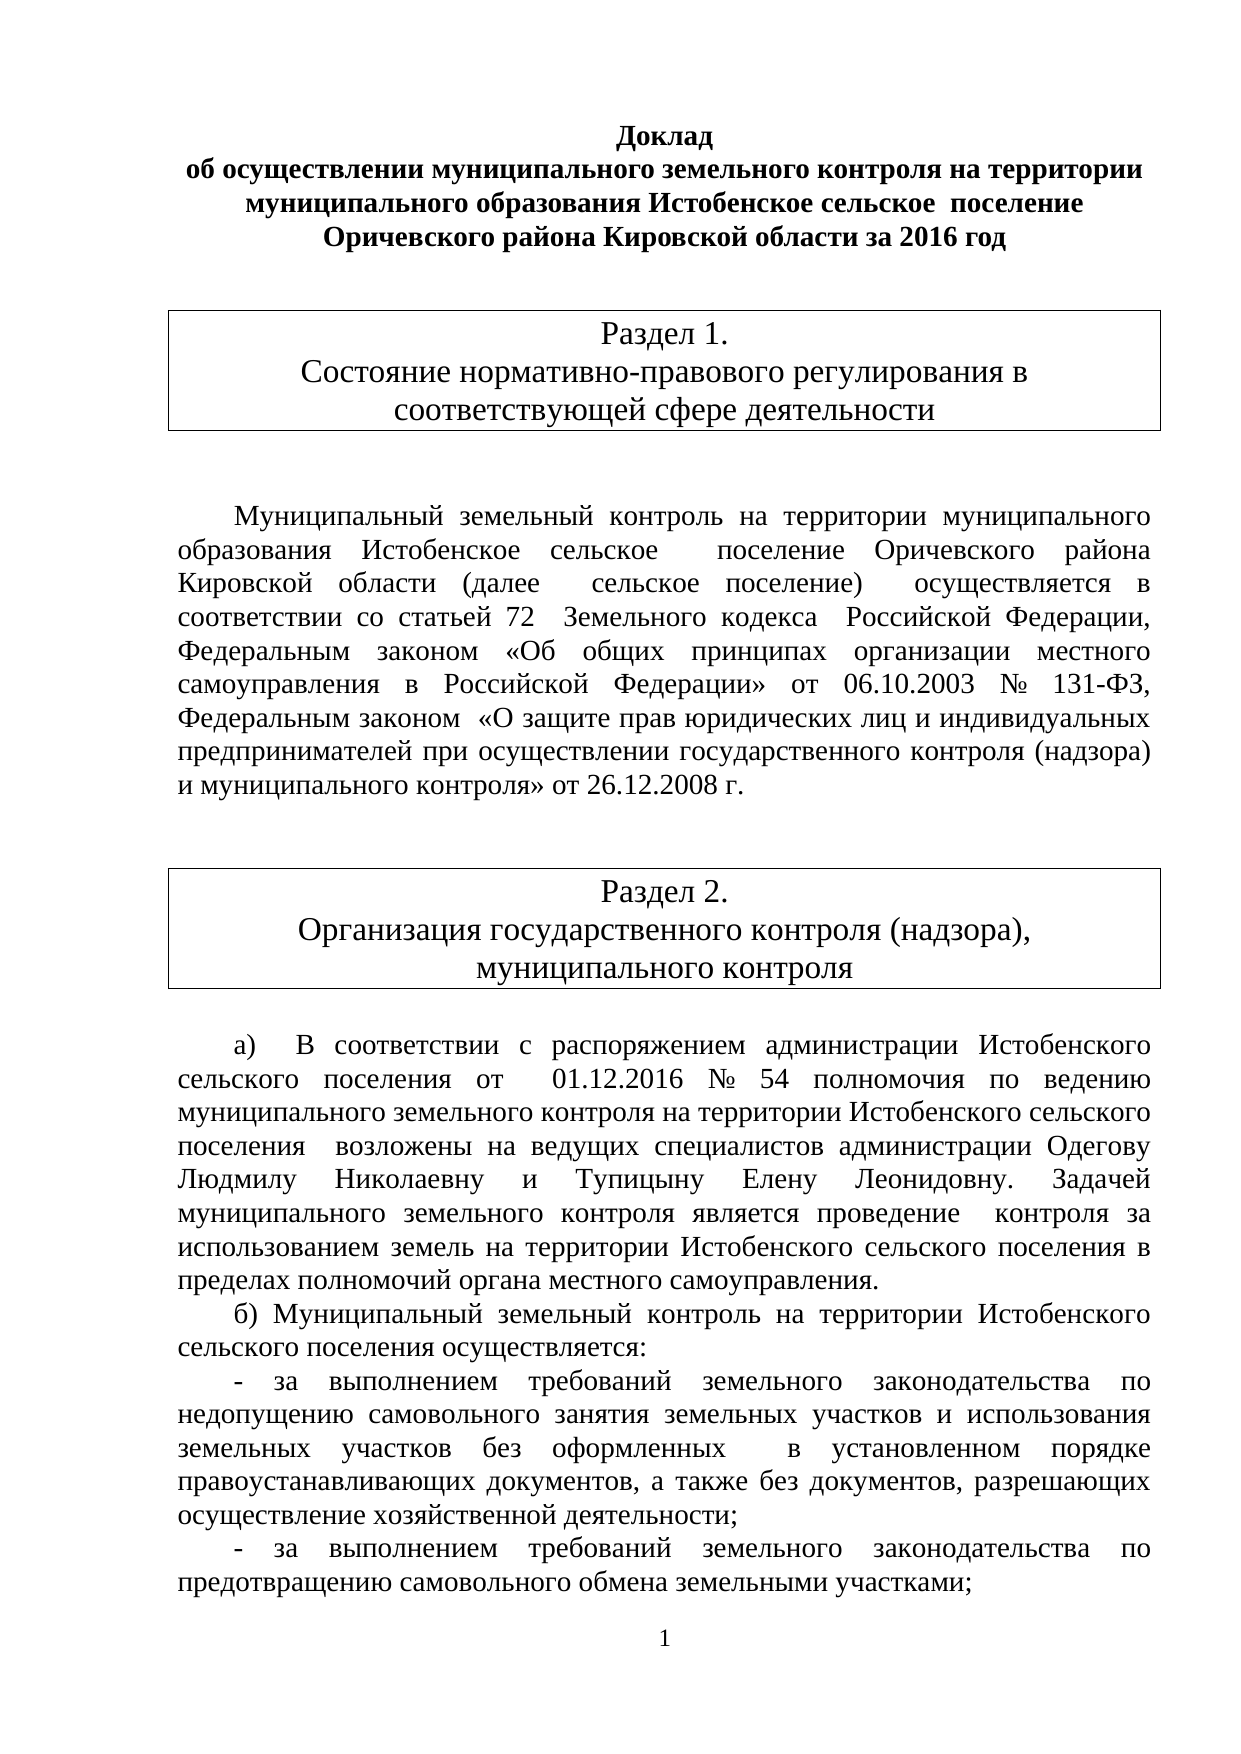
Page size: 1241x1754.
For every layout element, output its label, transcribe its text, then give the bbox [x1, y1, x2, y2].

text - за выполнением требований земельного законодательства по предотвращению самовольного обмена земельными участками; [177, 1531, 1152, 1598]
text об осуществлении муниципального земельного контроля на территории муниципального образования Истобенское сельское поселение Оричевского района Кировской области за 2016 год [177, 152, 1152, 252]
text б) Муниципальный земельный контроль на территории Истобенского сельского поселения осуществляется: [177, 1296, 1152, 1363]
text Раздел 1. [169, 311, 1160, 351]
text Состояние нормативно-правового регулирования в [177, 351, 1152, 386]
text соответствующей сфере деятельности [169, 386, 1160, 430]
text Организация государственного контроля (надзора), [177, 909, 1152, 944]
text Раздел 2. [169, 869, 1160, 909]
text Муниципальный земельный контроль на территории муниципального образования Истобенское сельское поселение Оричевского района Кировской области (далее сельское поселение) осуществляется в соответствии со статьей 72 Земельного кодекса Российской Федерации, Федеральным законом «Об общих принципах организации местного самоуправления в Российской Федерации» от 06.10.2003 № 131-ФЗ, Федеральным законом «О защите прав юридических лиц и индивидуальных предпринимателей при осуществлении государственного контроля (надзора) и муниципального контроля» от 26.12.2008 г. [177, 498, 1152, 800]
text Доклад [177, 118, 1152, 152]
text муниципального контроля [169, 944, 1160, 988]
text а) В соответствии с распоряжением администрации Истобенского сельского поселения от 01.12.2016 № 54 полномочия по ведению муниципального земельного контроля на территории Истобенского сельского поселения возложены на ведущих специалистов администрации Одегову Людмилу Николаевну и Тупицыну Елену Леонидовну. Задачей муниципального земельного контроля является проведение контроля за использованием земель на территории Истобенского сельского поселения в пределах полномочий органа местного самоуправления. [177, 1027, 1152, 1296]
text - за выполнением требований земельного законодательства по недопущению самовольного занятия земельных участков и использования земельных участков без оформленных в установленном порядке правоустанавливающих документов, а также без документов, разрешающих осуществление хозяйственной деятельности; [177, 1363, 1152, 1531]
